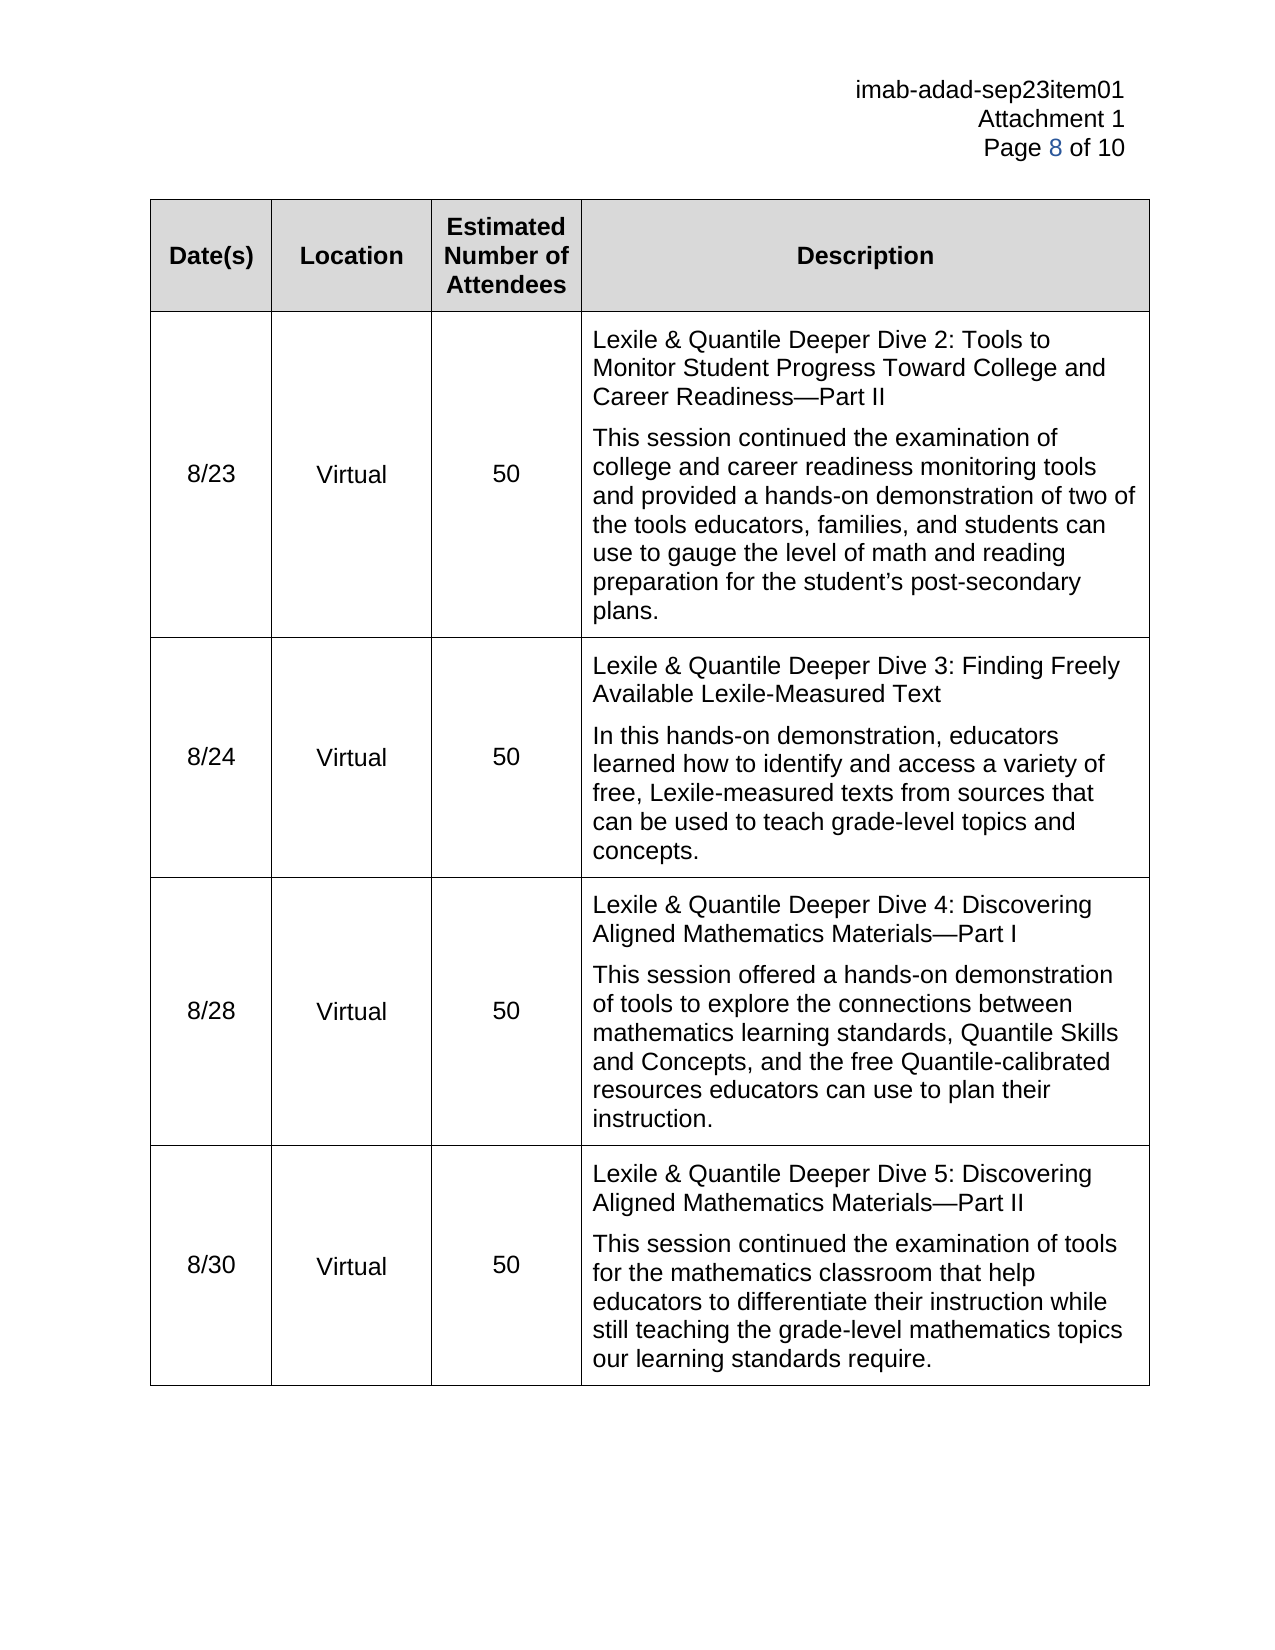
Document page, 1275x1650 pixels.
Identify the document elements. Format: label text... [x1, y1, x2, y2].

table_header Date(s) [151, 200, 271, 311]
table_cell 8/30 [151, 1146, 271, 1385]
table_cell Virtual [272, 312, 431, 637]
table_cell 8/23 [151, 312, 271, 637]
table_cell Virtual [272, 1146, 431, 1385]
table_cell Virtual [272, 638, 431, 877]
table_cell Lexile & Quantile Deeper Dive 4: Discovering Aligned Mathematics Materials—Part I This session offered a hands-on demonstration of tools to explore the connections between mathematics learning standards, Quantile Skills and Concepts, and the free Quantile-calibrated resources educators can use to plan their instruction. [582, 878, 1149, 1145]
table_cell 50 [432, 1146, 581, 1385]
table_cell 8/24 [151, 638, 271, 877]
table_cell 50 [432, 638, 581, 877]
table_header Description [582, 200, 1149, 311]
table_header Location [272, 200, 431, 311]
table_header Estimated Number of Attendees [432, 200, 581, 311]
table_cell 50 [432, 878, 581, 1145]
table_cell 50 [432, 312, 581, 637]
table_cell Virtual [272, 878, 431, 1145]
table_cell Lexile & Quantile Deeper Dive 2: Tools to Monitor Student Progress Toward College and Career Readiness—Part II This session continued the examination of college and career readiness monitoring tools and provided a hands-on demonstration of two of the tools educators, families, and students can use to gauge the level of math and reading preparation for the student’s post-secondary plans. [582, 312, 1149, 637]
table_cell 8/28 [151, 878, 271, 1145]
table_cell Lexile & Quantile Deeper Dive 3: Finding Freely Available Lexile-Measured Text In this hands-on demonstration, educators learned how to identify and access a variety of free, Lexile-measured texts from sources that can be used to teach grade-level topics and concepts. [582, 638, 1149, 877]
table_cell Lexile & Quantile Deeper Dive 5: Discovering Aligned Mathematics Materials—Part II This session continued the examination of tools for the mathematics classroom that help educators to differentiate their instruction while still teaching the grade-level mathematics topics our learning standards require. [582, 1146, 1149, 1385]
